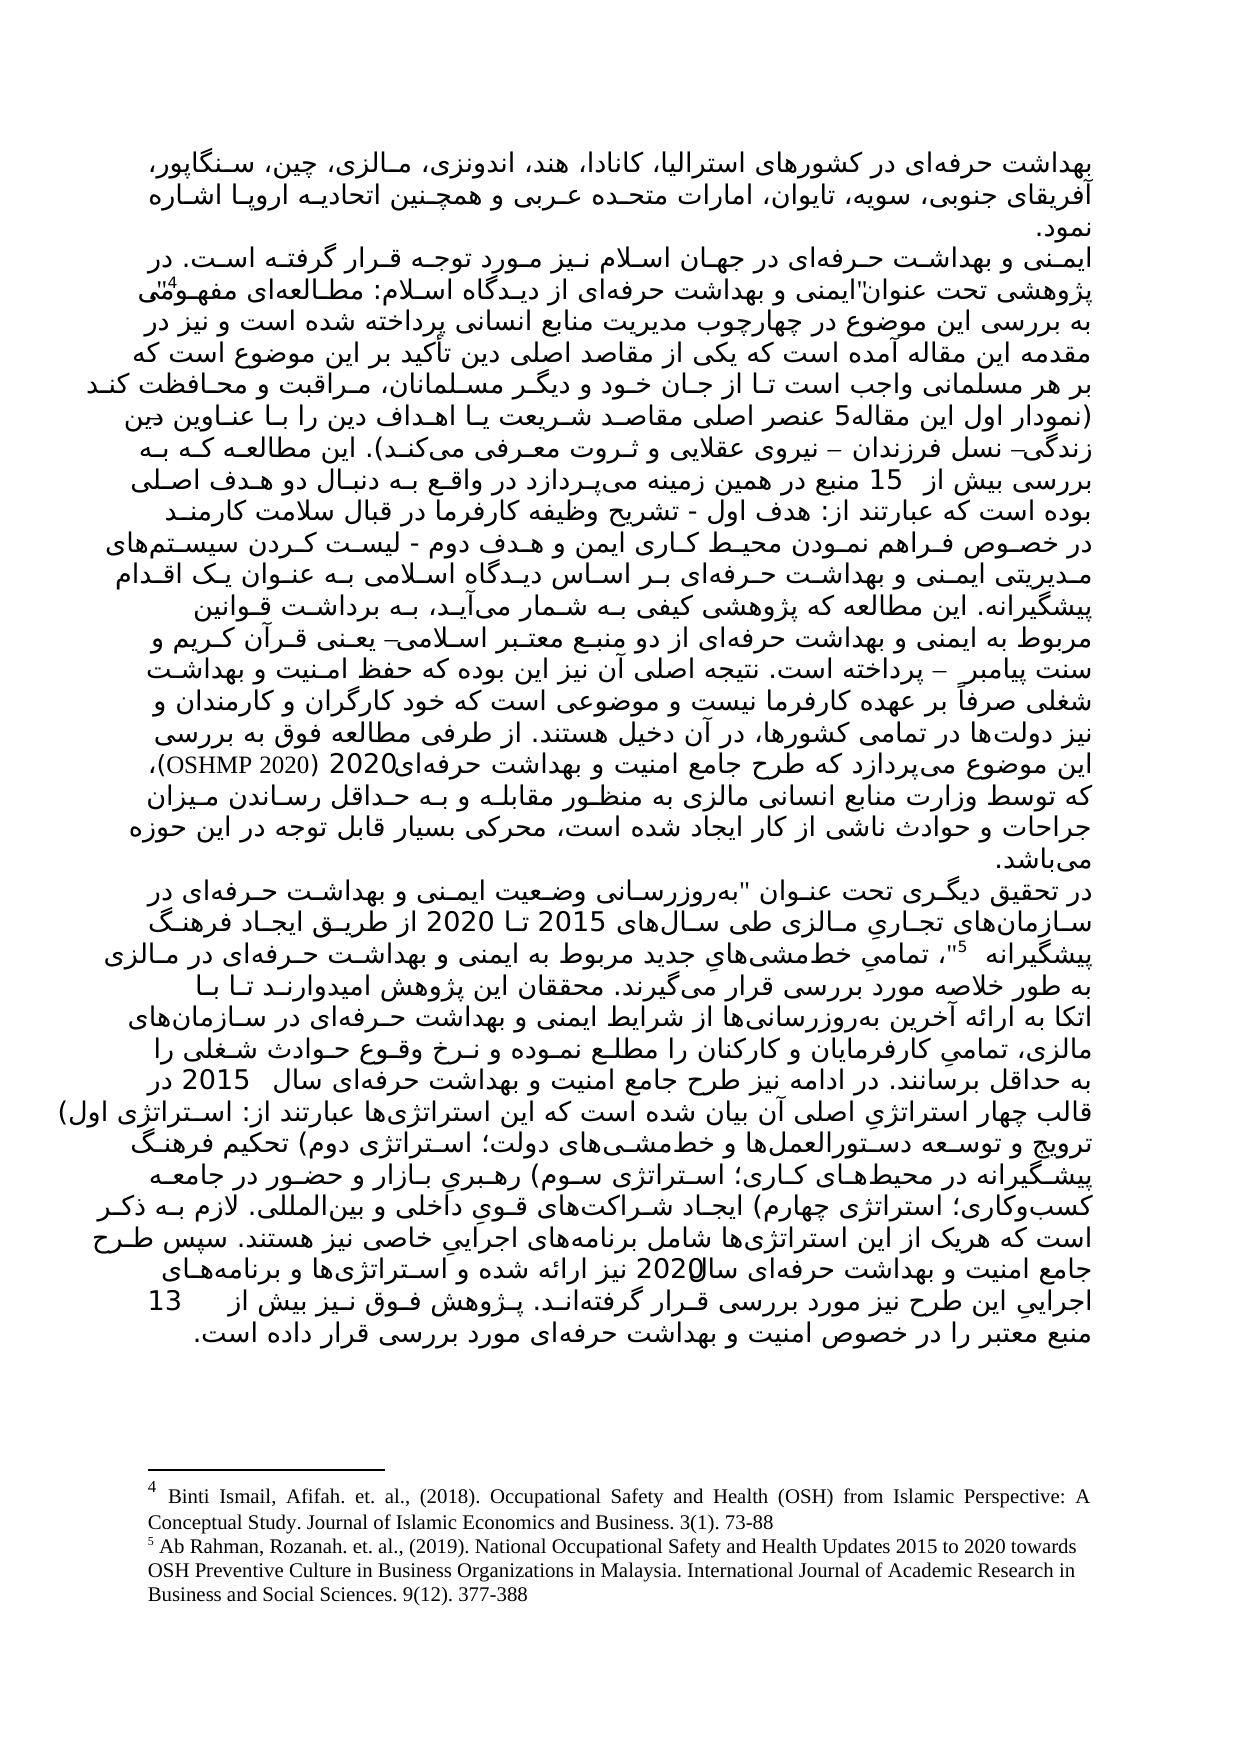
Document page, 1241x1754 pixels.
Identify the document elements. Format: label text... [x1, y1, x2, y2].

text ایمنی و بهداشت حرفه‌ای در جهان اسلام نیز مورد توجه قرار گرفته است. در پژوهشی تحت عنوان "ایمنی و بهداشت حرفه‌ای از دیدگاه اسلام: مطالعه‌ای مفهومی"، به بررسی این موضوع در چهارچوب مدیریت منابع انسانی پرداخته شده است و نیز در مقدمه این مقاله آمده است که یکی از مقاصد اصلی دین تأکید بر این موضوع است که بر هر مسلمانی واجب است تا از جان خود و دیگر مسلمانان، مراقبت و محافظت کند (نمودار اول این مقاله 5 عنصر اصلی مقاصد شریعت یا اهداف دین را با عناوین دین – زندگی – نسل فرزندان – نیروی عقلایی و ثروت معرفی می‌کند). این مطالعه که به بررسی بیش از 15 منبع در همین زمینه می‌پردازد در واقع به دنبال دو هدف اصلی بوده است که عبارتند از: هدف اول - تشریح وظیفه کارفرما در قبال سلامت کارمند در خصوص فراهم نمودن محیط کاری ایمن و هدف دوم - لیست کردن سیستم‌های مدیریتی ایمنی و بهداشت حرفه‌ای بر اساس دیدگاه اسلامی به عنوان یک اقدام پیشگیرانه. این مطالعه که پژوهشی کیفی به شمار می‌آید، به برداشت قوانین مربوط به ایمنی و بهداشت حرفه‌ای از دو منبع معتبر اسلامی – یعنی قرآن کریم و سنت پیامبر – پرداخته است. نتیجه اصلی آن نیز این بوده که حفظ امنیت و بهداشت شغلی صرفاً بر عهده کارفرما نیست و موضوعی است که خود کارگران و کارمندان و نیز دولت‌ها در تمامی کشورها، در آن دخیل هستند. از طرفی مطالعه فوق به بررسی این موضوع می‌پردازد که طرح جامع امنیت و بهداشت حرفه‌ای 2020 (OSHMP 2020)، که توسط وزارت منابع انسانی مالزی به منظور مقابله و به حداقل رساندن میزان جراحات و حوادث ناشی از کار ایجاد شده است، محرکی بسیار قابل توجه در این حوزه می‌باشد. [148, 242, 1092, 875]
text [148, 148, 1092, 242]
text در تحقیق دیگری تحت عنوان "به‌روزرسانی وضعیت ایمنی و بهداشت حرفه‌ای در سازمان‌های تجاریِ مالزی طی سال‌های 2015 تا 2020 از طریق ایجاد فرهنگ پیشگیرانه"، تمامیِ خط‌مشی‌هایِ جدید مربوط به ایمنی و بهداشت حرفه‌ای در مالزی به طور خلاصه مورد بررسی قرار می‌گیرند. محققان این پژوهش امیدوارند تا با اتکا به ارائه آخرین به‌روزرسانی‌ها از شرایط ایمنی و بهداشت حرفه‌ای در سازمان‌های مالزی، تمامیِ کارفرمایان و کارکنان را مطلع نموده و نرخ وقوع حوادث شغلی را به حداقل برسانند. در ادامه نیز طرح جامع امنیت و بهداشت حرفه‌ای سال 2015 در قالب چهار استراتژیِ اصلی آن بیان شده است که این استراتژی‌ها عبارتند از: استراتژی اول) ترویج و توسعه دستورالعمل‌ها و خط‌مشی‌های دولت؛ استراتژی دوم) تحکیم فرهنگ پیشگیرانه در محیط‌های کاری؛ استراتژی سوم) رهبریِ بازار و حضور در جامعه کسب‌وکاری؛ استراتژی چهارم) ایجاد شراکت‌های قویِ داخلی و بین‌المللی. لازم به ذکر است که هریک از این استراتژی‌ها شامل برنامه‌های اجراییِ خاصی نیز هستند. سپس طرح جامع امنیت و بهداشت حرفه‌ای سال 2020 نیز ارائه شده و استراتژی‌ها و برنامه‌های اجراییِ این طرح نیز مورد بررسی قرار گرفته‌اند. پژوهش فوق نیز بیش از 13 منبع معتبر را در خصوص امنیت و بهداشت حرفه‌ای مورد بررسی قرار داده است. [148, 875, 1092, 1348]
